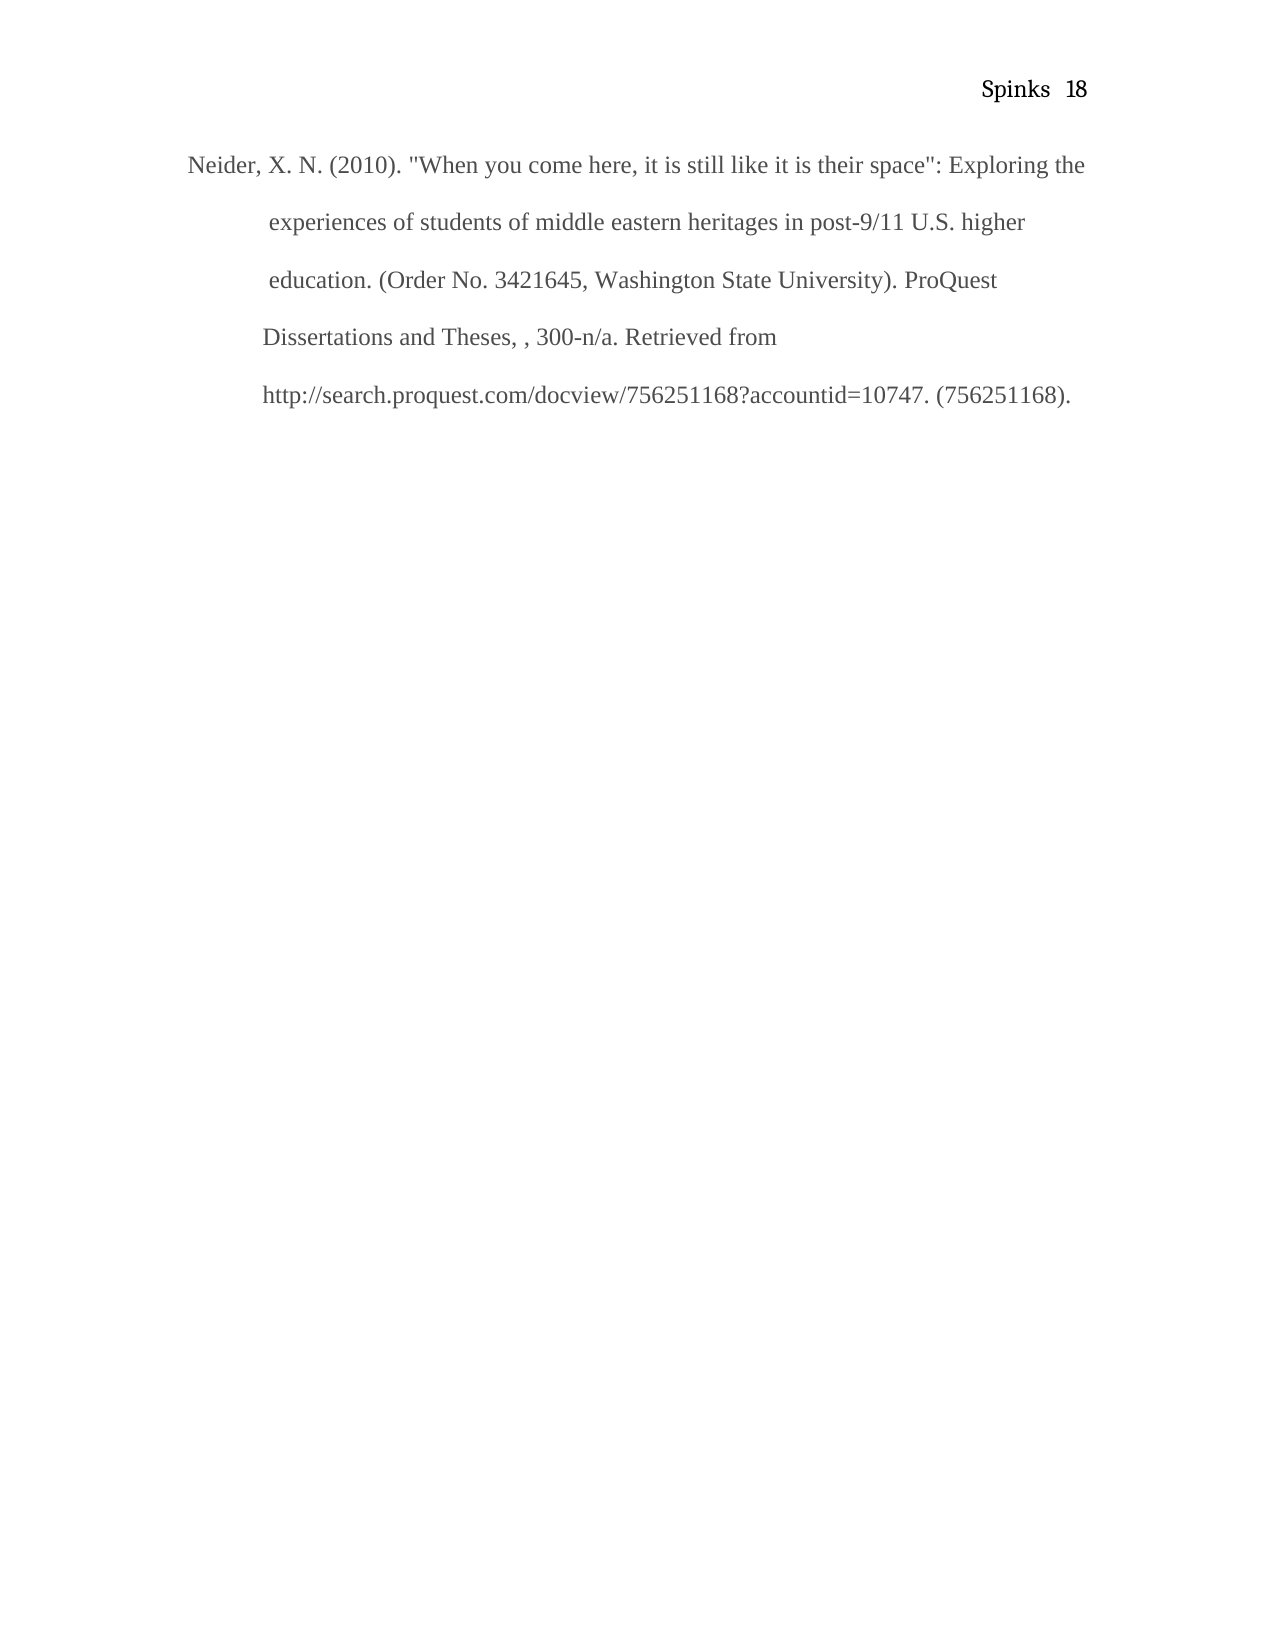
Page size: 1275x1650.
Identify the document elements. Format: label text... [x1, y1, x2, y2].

text experiences of students of middle eastern heritages in post-9/11 U.S. higher [187, 207, 1087, 236]
text education. (Order No. 3421645, Washington State University). ProQuest Dissertations and Theses, , 300-n/a. Retrieved from http://search.proquest.com/docview/756251168?accountid=10747. (756251168). [262, 265, 1087, 409]
